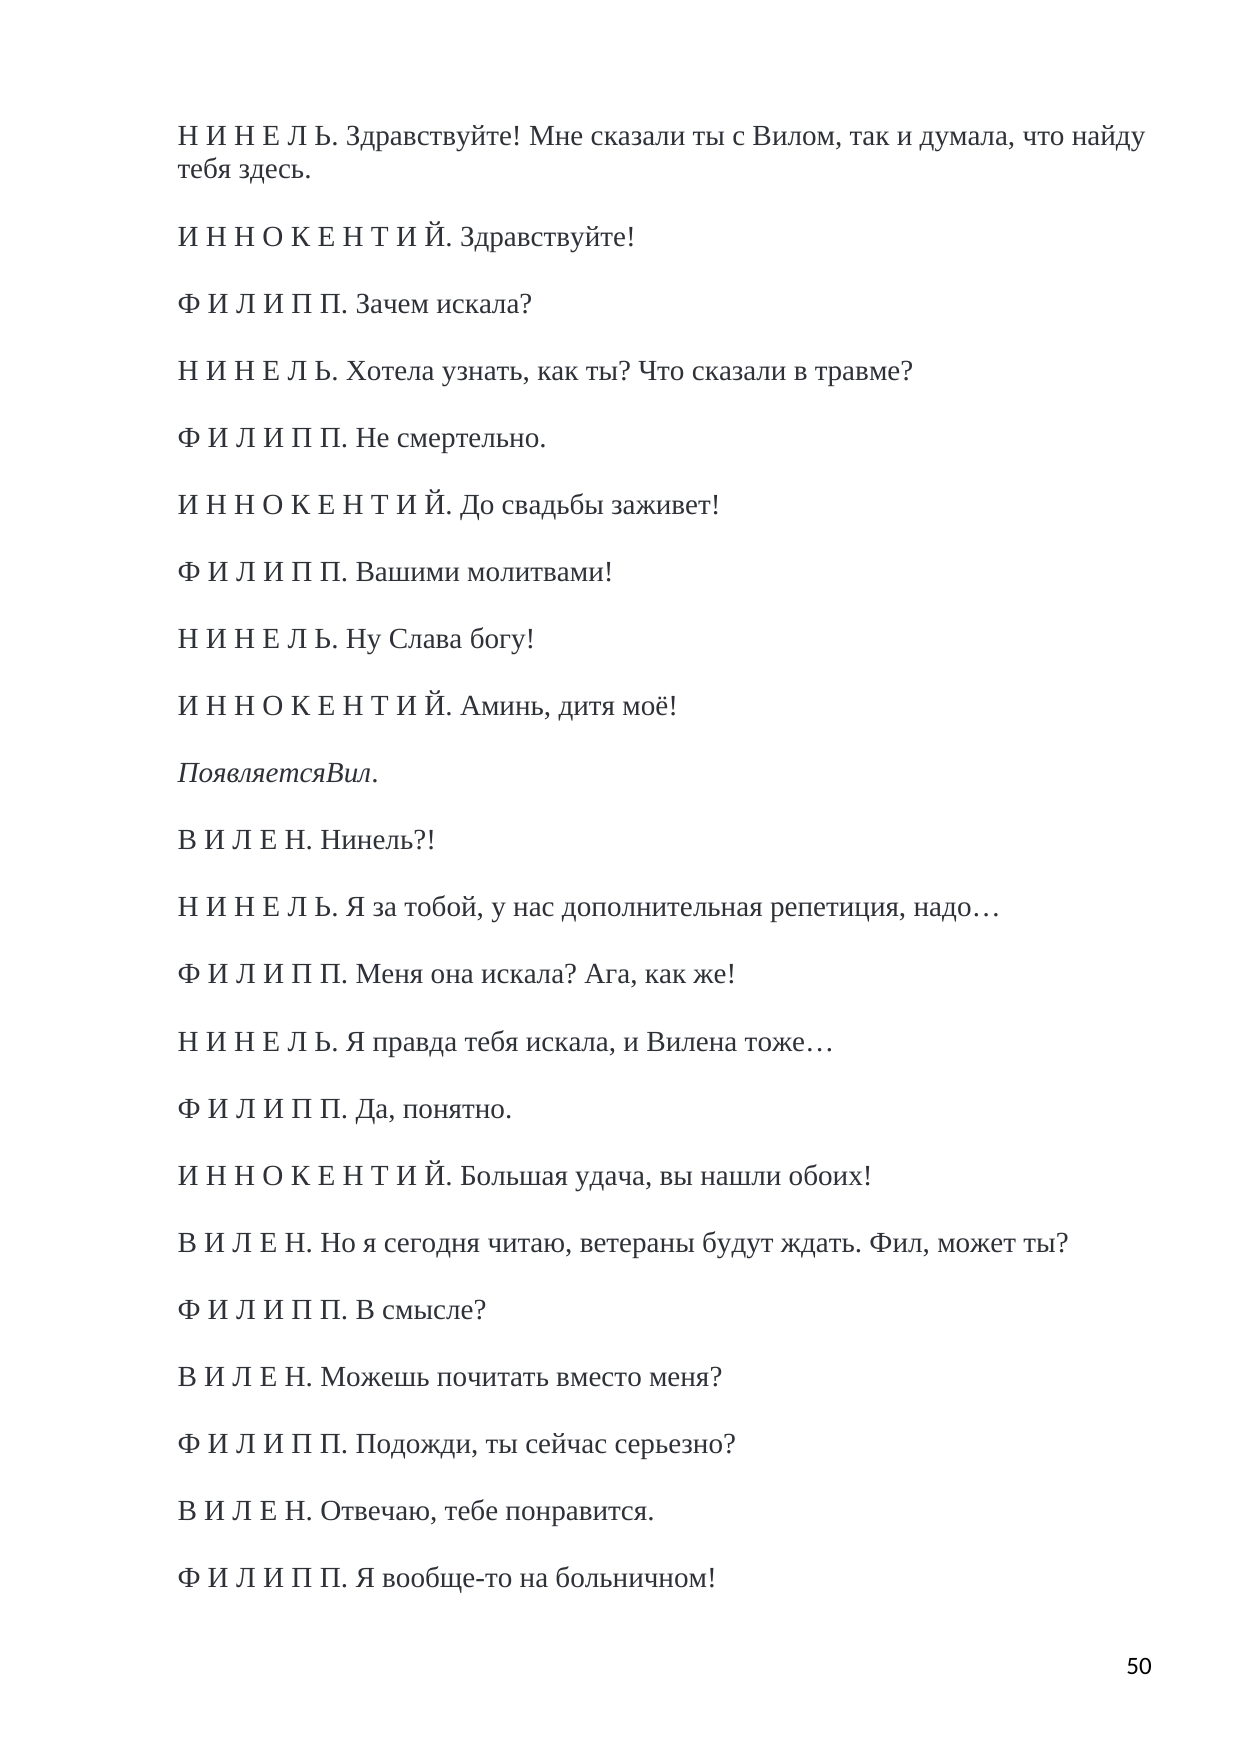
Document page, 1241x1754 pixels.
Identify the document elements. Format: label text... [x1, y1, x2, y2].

text Ф И Л И П П. Вашими молитвами! [177, 554, 1152, 588]
text И Н Н О К Е Н Т И Й. Аминь, дитя моё! [177, 688, 1152, 722]
text ПоявляетсяВил. [177, 755, 1152, 789]
text В И Л Е Н. Можешь почитать вместо меня? [177, 1359, 1152, 1393]
text Н И Н Е Л Ь. Я правда тебя искала, и Вилена тоже… [177, 1024, 1152, 1057]
text Н И Н Е Л Ь. Я за тобой, у нас дополнительная репетиция, надо… [177, 889, 1152, 923]
text Н И Н Е Л Ь. Ну Слава богу! [177, 621, 1152, 655]
text И Н Н О К Е Н Т И Й. Здравствуйте! [177, 219, 1152, 252]
text В И Л Е Н. Нинель?! [177, 822, 1152, 856]
text Ф И Л И П П. Зачем искала? [177, 286, 1152, 319]
text Ф И Л И П П. Я вообще-то на больничном! [177, 1560, 1152, 1594]
text Н И Н Е Л Ь. Здравствуйте! Мне сказали ты с Вилом, так и думала, что найду тебя здесь. [177, 118, 1152, 185]
text Ф И Л И П П. Да, понятно. [177, 1091, 1152, 1124]
text Ф И Л И П П. В смысле? [177, 1292, 1152, 1326]
text Ф И Л И П П. Меня она искала? Ага, как же! [177, 957, 1152, 990]
text И Н Н О К Е Н Т И Й. Большая удача, вы нашли обоих! [177, 1158, 1152, 1191]
text В И Л Е Н. Отвечаю, тебе понравится. [177, 1493, 1152, 1527]
text В И Л Е Н. Но я сегодня читаю, ветераны будут ждать. Фил, может ты? [177, 1225, 1152, 1258]
text Ф И Л И П П. Не смертельно. [177, 420, 1152, 453]
text Н И Н Е Л Ь. Хотела узнать, как ты? Что сказали в травме? [177, 353, 1152, 386]
text И Н Н О К Е Н Т И Й. До свадьбы заживет! [177, 487, 1152, 521]
text Ф И Л И П П. Подожди, ты сейчас серьезно? [177, 1426, 1152, 1460]
